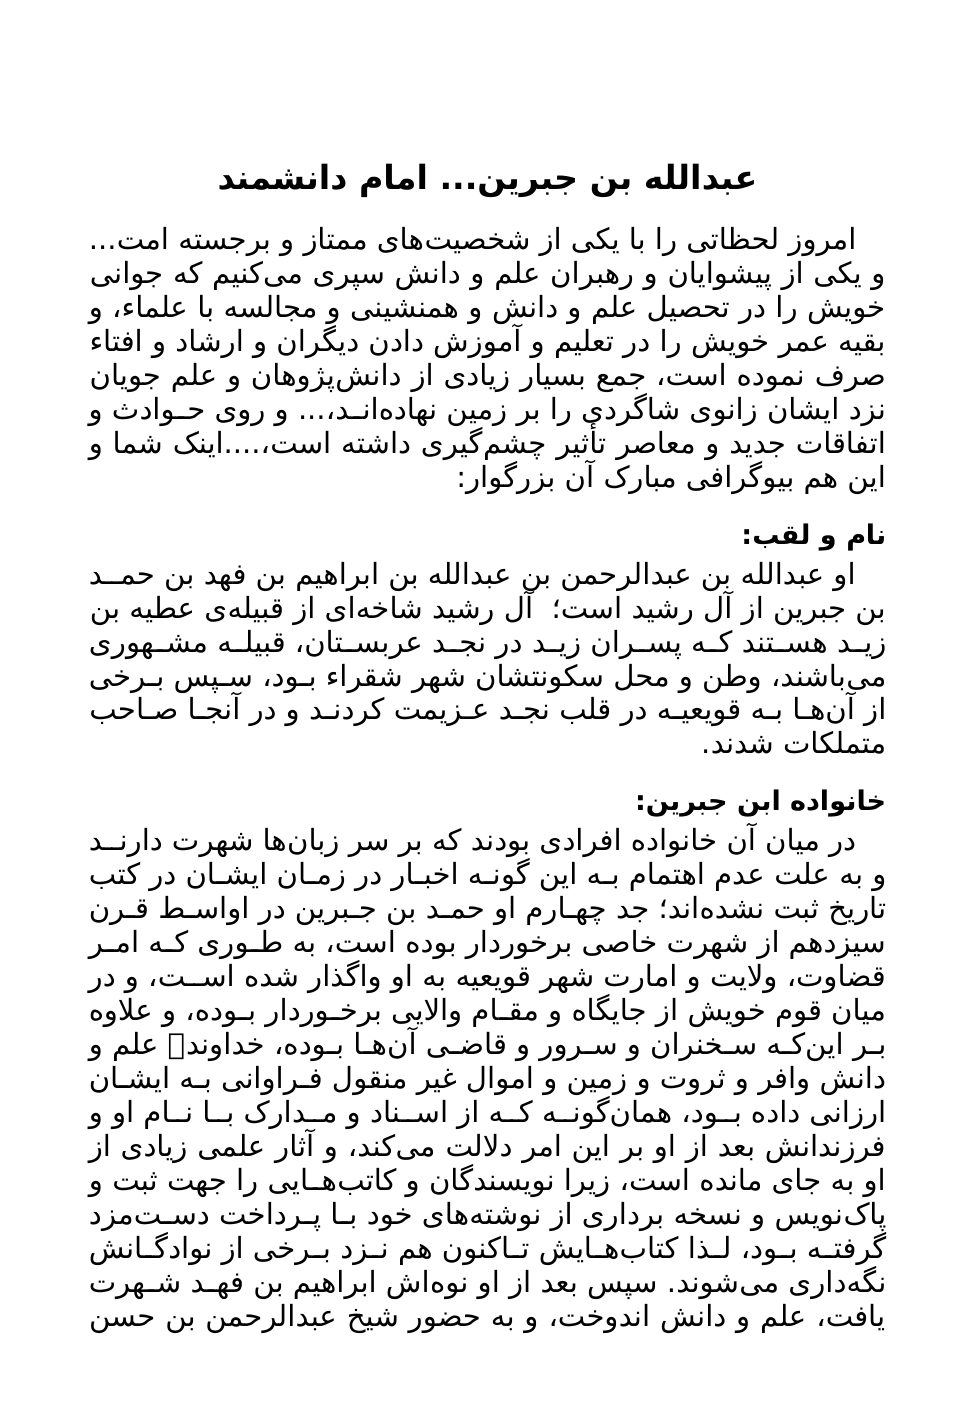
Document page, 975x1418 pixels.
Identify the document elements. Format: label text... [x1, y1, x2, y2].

text نام و لقب: [89, 519, 886, 551]
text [89, 823, 886, 1333]
text امروز لحظاتی را با یکی از شخصیت‌های ممتاز و برجسته امت... و یکی از پیشوایان و رهبران علم و دانش سپری می‌کنیم که جوانی خویش را در تحصیل علم و دانش و همنشینی و مجالسه با علماء، و بقیه عمر خویش را در تعلیم و آموزش دادن دیگران و ارشاد و افتاء صرف نموده است، جمع بسیار زیادی از دانش‌پژوهان و علم جویان نزد ایشان زانوی شاگردی را بر زمین نهاده‌اند،... و روی حوادث و اتفاقات جدید و معاصر تأثیر چشم‌گیری داشته است،....اینک شما و این هم بیوگرافی مبارک آن بزرگوار: [89, 222, 886, 494]
text عبدالله بن جبرین... امام دانشمند [89, 159, 886, 197]
text خانواده ابن جبرین: [89, 786, 886, 817]
text او عبدالله بن عبدالرحمن بن عبدالله بن ابراهیم بن فهد بن حمد بن جبرین از آل رشید است؛ آل رشید شاخه‌ای از قبیله‌ی عطیه بن زید هستند که پسران زید در نجد عربستان، قبیله مشهوری می‌باشند، وطن و محل سکونتشان شهر شقراء بود، سپس برخی از آن‌ها به قویعیه در قلب نجد عزیمت کردند و در آنجا صاحب متملکات شدند. [89, 557, 886, 761]
